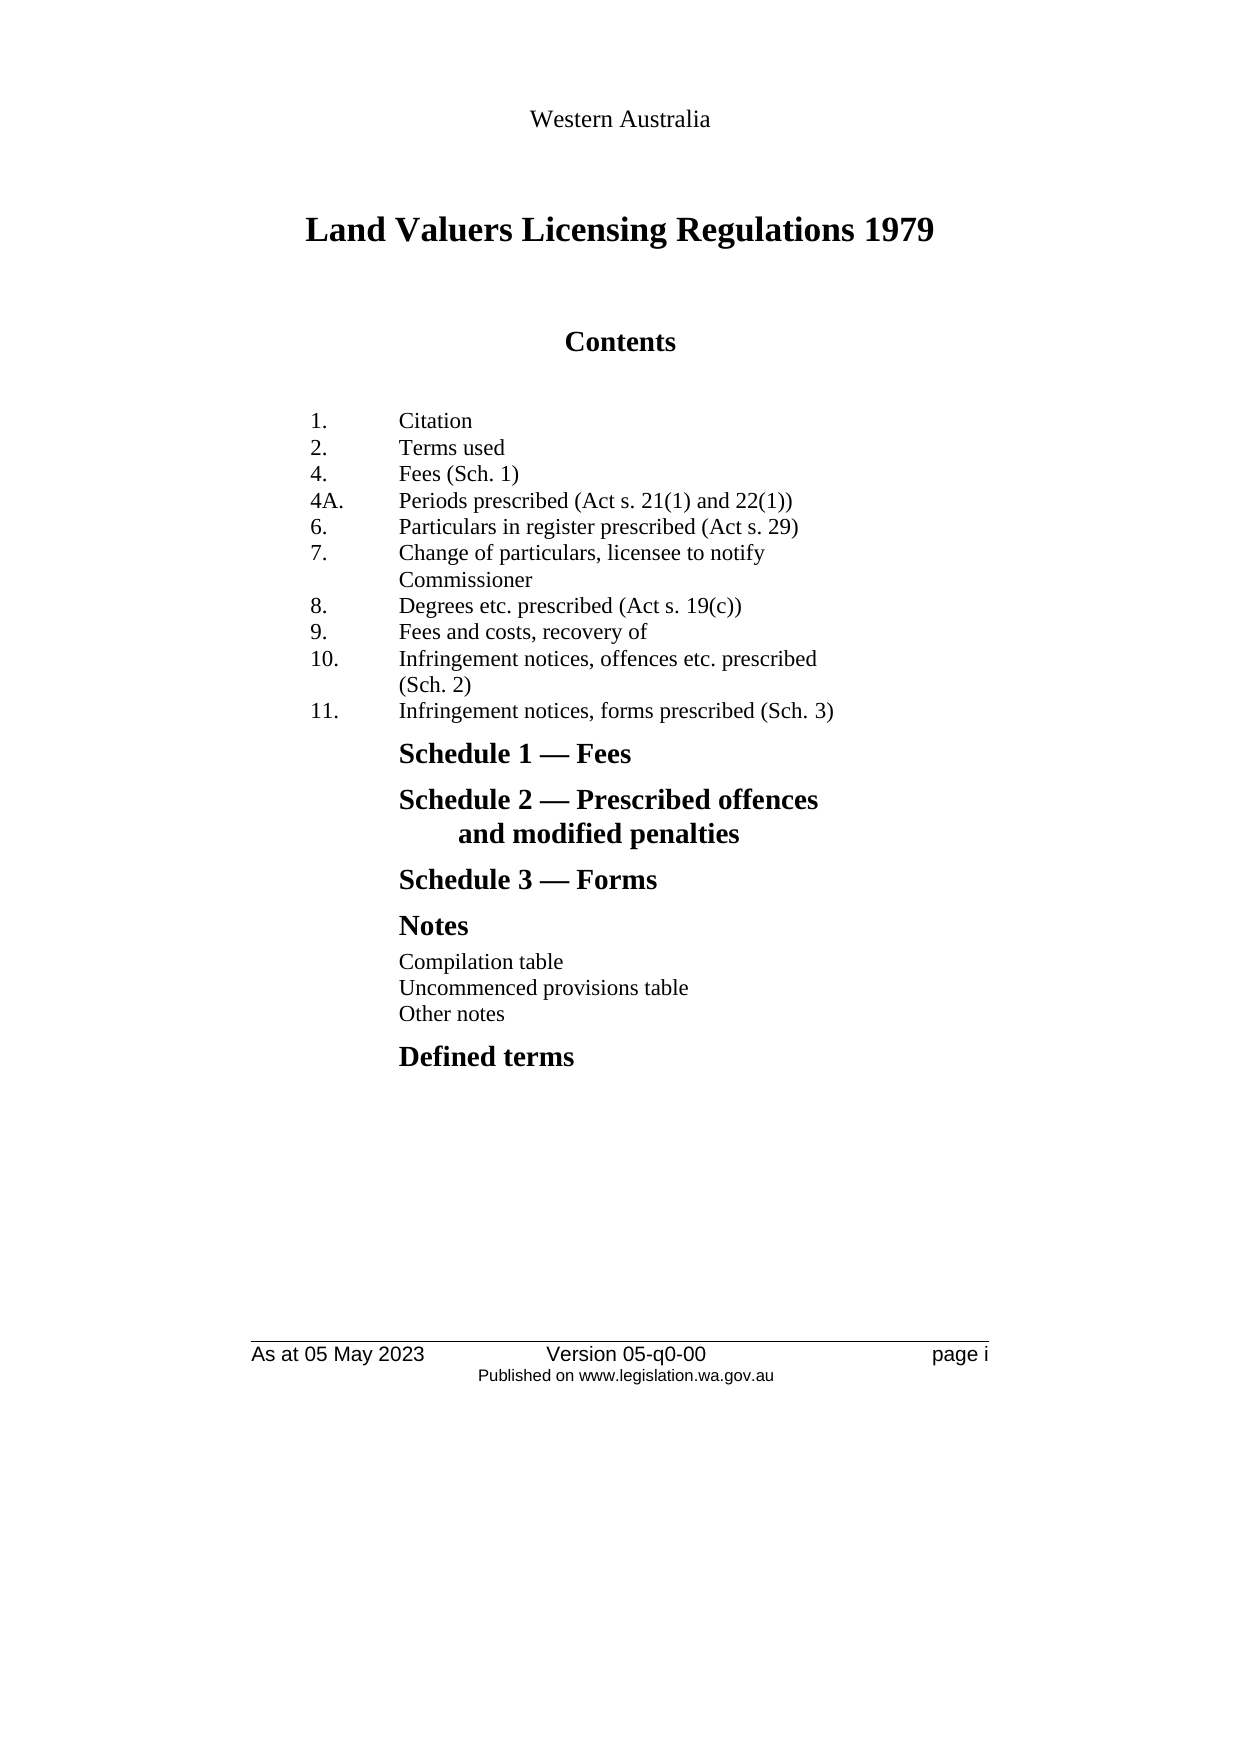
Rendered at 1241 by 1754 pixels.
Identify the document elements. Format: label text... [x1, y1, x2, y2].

text Uncommenced provisions table 14 [310, 974, 871, 1001]
text 11. Infringement notices, forms prescribed (Sch. 3) 5 [310, 697, 871, 724]
text Schedule 2 — Prescribed offences and modified penalties [399, 782, 871, 849]
text 8. Degrees etc. prescribed (Act s. 19(c)) 3 [310, 592, 871, 618]
text Other notes 15 [310, 1001, 871, 1027]
text 4. Fees (Sch. 1) 1 [310, 460, 871, 487]
text Compilation table 11 [310, 948, 871, 974]
text Notes [399, 908, 871, 942]
text 6. Particulars in register prescribed (Act s. 29) 2 [310, 513, 871, 539]
text 9. Fees and costs, recovery of 4 [310, 618, 871, 645]
text Defined terms [399, 1039, 871, 1073]
text Land Valuers Licensing Regulations 1979 [251, 208, 989, 249]
text Schedule 3 — Forms [399, 862, 871, 896]
text Schedule 1 — Fees [399, 736, 871, 770]
text 2. Terms used 1 [310, 434, 871, 460]
text 4A. Periods prescribed (Act s. 21(1) and 22(1)) 2 [310, 487, 871, 513]
text 10. Infringement notices, offences etc. prescribed (Sch. 2) 5 [310, 645, 871, 697]
text Western Australia [251, 104, 989, 133]
text 1. Citation 1 [310, 408, 871, 434]
text Contents [491, 324, 749, 358]
text 7. Change of particulars, licensee to notify Commissioner 3 [310, 539, 871, 592]
